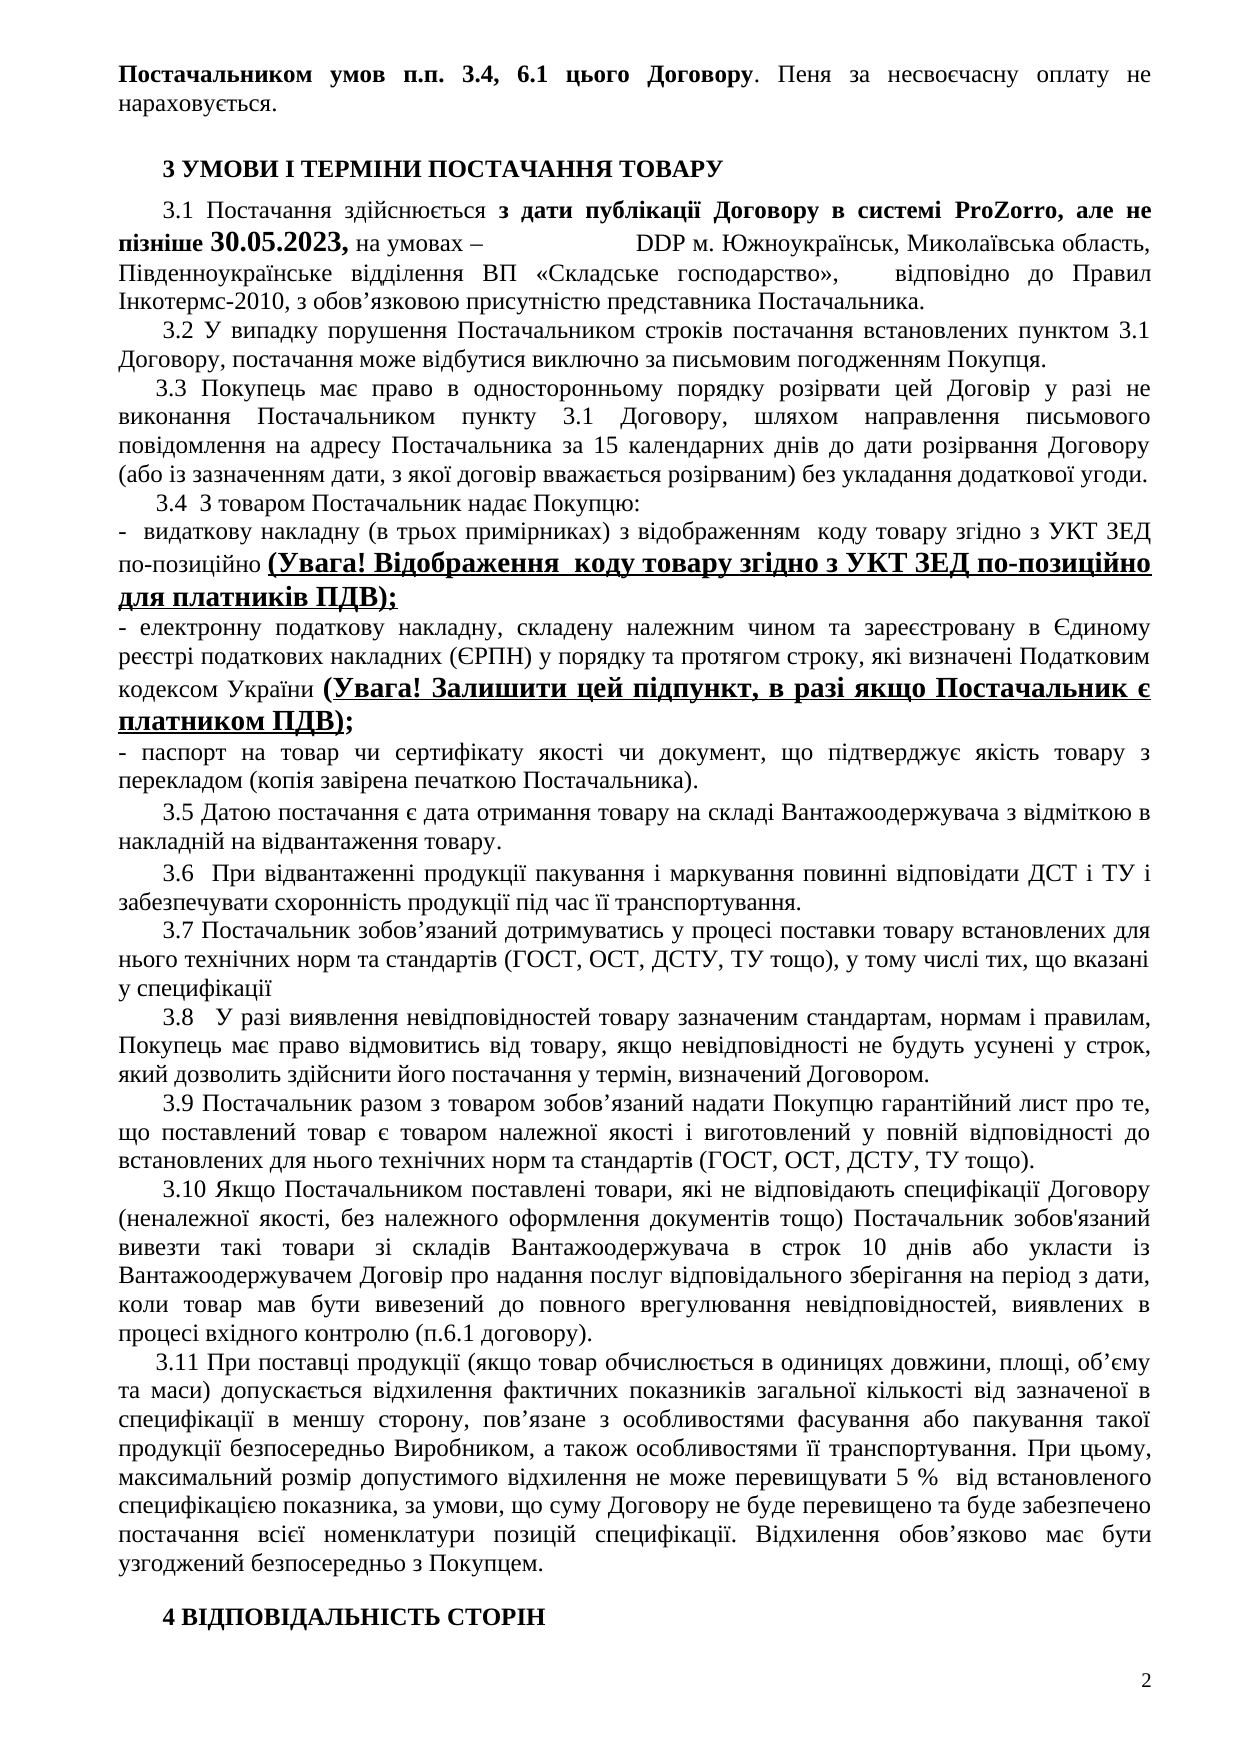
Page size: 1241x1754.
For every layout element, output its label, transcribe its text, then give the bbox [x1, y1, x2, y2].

text 3.4 З товаром Постачальник надає Покупцю: [118, 488, 1152, 516]
text 3.6 При відвантаженні продукції пакування і маркування повинні відповідати ДСТ і ТУ і забезпечувати схоронність продукції під час її транспортування. [118, 858, 1152, 916]
text 3.8 У разі виявлення невідповідностей товару зазначеним стандартам, нормам і правилам, Покупець має право відмовитись від товару, якщо невідповідності не будуть усунені у строк, який дозволить здійснити його постачання у термін, визначений Договором. [118, 1002, 1152, 1088]
text 3.10 Якщо Постачальником поставлені товари, які не відповідають специфікації Договору (неналежної якості, без належного оформлення документів тощо) Постачальник зобов'язаний вивезти такі товари зі складів Вантажоодержувача в строк 10 днів або укласти із Вантажоодержувачем Договір про надання послуг відповідального зберігання на період з дати, коли товар мав бути вивезений до повного врегулювання невідповідностей, виявлених в процесі вхідного контролю (п.6.1 договору). [118, 1174, 1152, 1347]
text 4 ВІДПОВІДАЛЬНІСТЬ СТОРІН [118, 1602, 1152, 1631]
text 3.1 Постачання здійснюється з дати публікації Договору в системі ProZorro, але не пізніше 30.05.2023, на умовах – DDP м. Южноукраїнськ, Миколаївська область, Південноукраїнське відділення ВП «Складське господарство», відповідно до Правил Інкотермс-2010, з обов’язковою присутністю представника Постачальника. [118, 195, 1152, 315]
text - видаткову накладну (в трьох примірниках) з відображенням коду товару згідно з УКТ ЗЕД по-позиційно (Увага! Відображення коду товару згідно з УКТ ЗЕД по-позиційно для платників ПДВ); [118, 516, 1152, 612]
text 3.2 У випадку порушення Постачальником строків постачання встановлених пунктом 3.1 Договору, постачання може відбутися виключно за письмовим погодженням Покупця. [118, 315, 1152, 373]
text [118, 59, 1152, 117]
text - паспорт на товар чи сертифікату якості чи документ, що підтверджує якість товару з перекладом (копія завірена печаткою Постачальника). [118, 737, 1152, 794]
text - електронну податкову накладну, складену належним чином та зареєстровану в Єдиному реєстрі податкових накладних (ЄРПН) у порядку та протягом строку, які визначені Податковим кодексом України (Увага! Залишити цей підпункт, в разі якщо Постачальник є платником ПДВ); [118, 612, 1152, 737]
text 3.5 Датою постачання є дата отримання товару на складі Вантажоодержувача з відміткою в накладній на відвантаження товару. [118, 797, 1152, 855]
text 3.9 Постачальник разом з товаром зобов’язаний надати Покупцю гарантійний лист про те, що поставлений товар є товаром належної якості і виготовлений у повній відповідності до встановлених для нього технічних норм та стандартів (ГОСТ, ОСТ, ДСТУ, ТУ тощо). [118, 1088, 1152, 1174]
text 3 УМОВИ І ТЕРМІНИ ПОСТАЧАННЯ ТОВАРУ [118, 154, 1152, 183]
text 3.3 Покупець має право в односторонньому порядку розірвати цей Договір у разі не виконання Постачальником пункту 3.1 Договору, шляхом направлення письмового повідомлення на адресу Постачальника за 15 календарних днів до дати розірвання Договору (або із зазначенням дати, з якої договір вважається розірваним) без укладання додаткової угоди. [118, 373, 1152, 488]
text 3.7 Постачальник зобов’язаний дотримуватись у процесі поставки товару встановлених для нього технічних норм та стандартів (ГОСТ, ОСТ, ДСТУ, ТУ тощо), у тому числі тих, що вказані у специфікації [118, 916, 1152, 1002]
text 3.11 При поставці продукції (якщо товар обчислюється в одиницях довжини, площі, об’єму та маси) допускається відхилення фактичних показників загальної кількості від зазначеної в специфікації в меншу сторону, пов’язане з особливостями фасування або пакування такої продукції безпосередньо Виробником, а також особливостями її транспортування. При цьому, максимальний розмір допустимого відхилення не може перевищувати 5 % від встановленого специфікацією показника, за умови, що суму Договору не буде перевищено та буде забезпечено постачання всієї номенклатури позицій специфікації. Відхилення обов’язково має бути узгоджений безпосередньо з Покупцем. [118, 1347, 1152, 1577]
